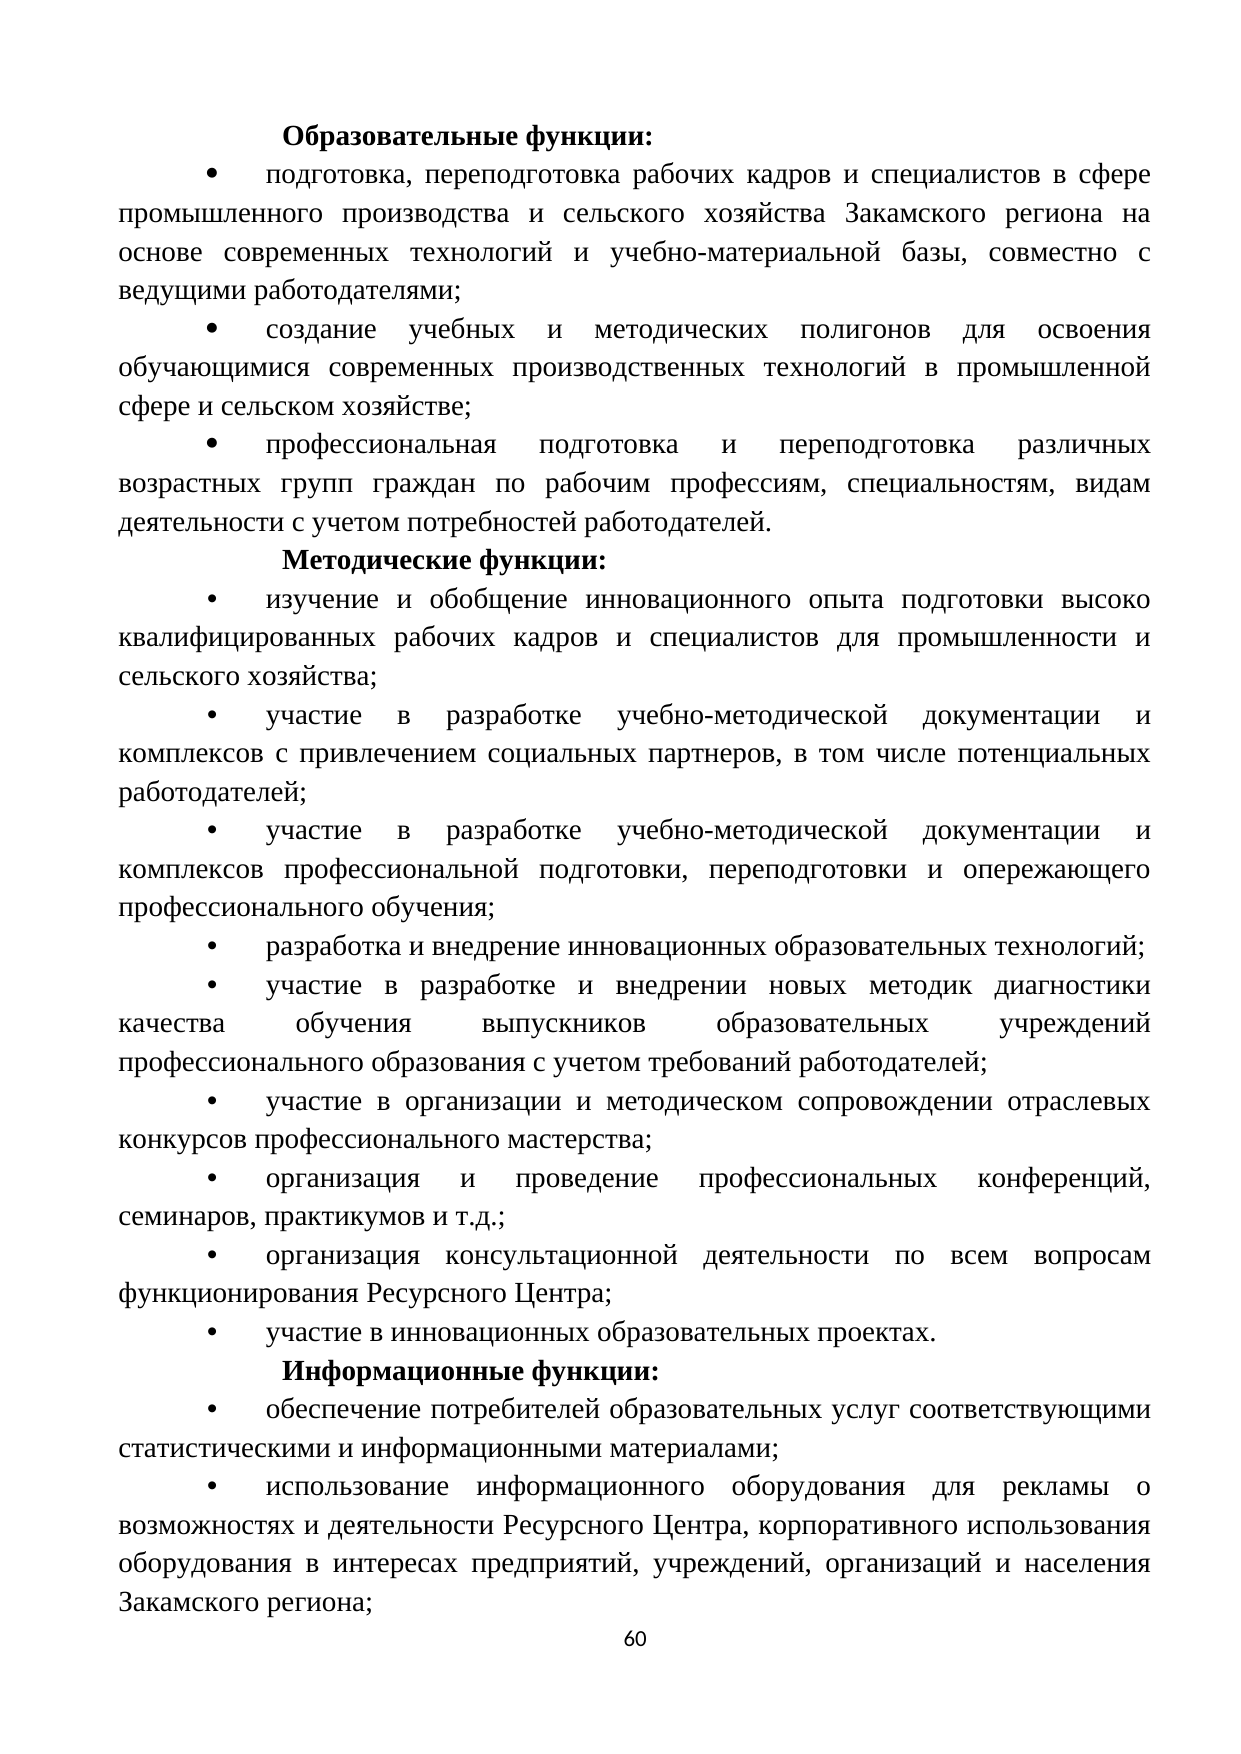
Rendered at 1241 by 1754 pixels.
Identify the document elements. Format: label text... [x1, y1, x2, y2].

list участие в разработке учебно-методической документации и комплексов с привлечением социальных партнеров, в том числе потенциальных работодателей; [118, 697, 1152, 807]
list изучение и обобщение инновационного опыта подготовки высоко квалифицированных рабочих кадров и специалистов для промышленности и сельского хозяйства; [118, 581, 1152, 692]
list организация и проведение профессиональных конференций, семинаров, практикумов и т.д.; [118, 1160, 1152, 1232]
list организация консультационной деятельности по всем вопросам функционирования Ресурсного Центра; [118, 1237, 1152, 1309]
list участие в организации и методическом сопровождении отраслевых конкурсов профессионального мастерства; [118, 1082, 1152, 1155]
list участие в разработке и внедрении новых методик диагностики качества обучения выпускников образовательных учреждений профессионального образования с учетом требований работодателей; [118, 967, 1152, 1077]
list подготовка, переподготовка рабочих кадров и специалистов в сфере промышленного производства и сельского хозяйства Закамского региона на основе современных технологий и учебно-материальной базы, совместно с ведущими работодателями; [118, 157, 1152, 306]
text Методические функции: [193, 542, 1152, 576]
list участие в разработке учебно-методической документации и комплексов профессиональной подготовки, переподготовки и опережающего профессионального обучения; [118, 812, 1152, 923]
list участие в инновационных образовательных проектах. [118, 1314, 1152, 1348]
list разработка и внедрение инновационных образовательных технологий; [118, 928, 1152, 962]
text Информационные функции: [193, 1353, 1152, 1386]
text Образовательные функции: [193, 118, 1152, 152]
list создание учебных и методических полигонов для освоения обучающимися современных производственных технологий в промышленной сфере и сельском хозяйстве; [118, 311, 1152, 422]
list использование информационного оборудования для рекламы о возможностях и деятельности Ресурсного Центра, корпоративного использования оборудования в интересах предприятий, учреждений, организаций и населения Закамского региона; [118, 1468, 1152, 1618]
list профессиональная подготовка и переподготовка различных возрастных групп граждан по рабочим профессиям, специальностям, видам деятельности с учетом потребностей работодателей. [118, 427, 1152, 537]
list обеспечение потребителей образовательных услуг соответствующими статистическими и информационными материалами; [118, 1391, 1152, 1463]
